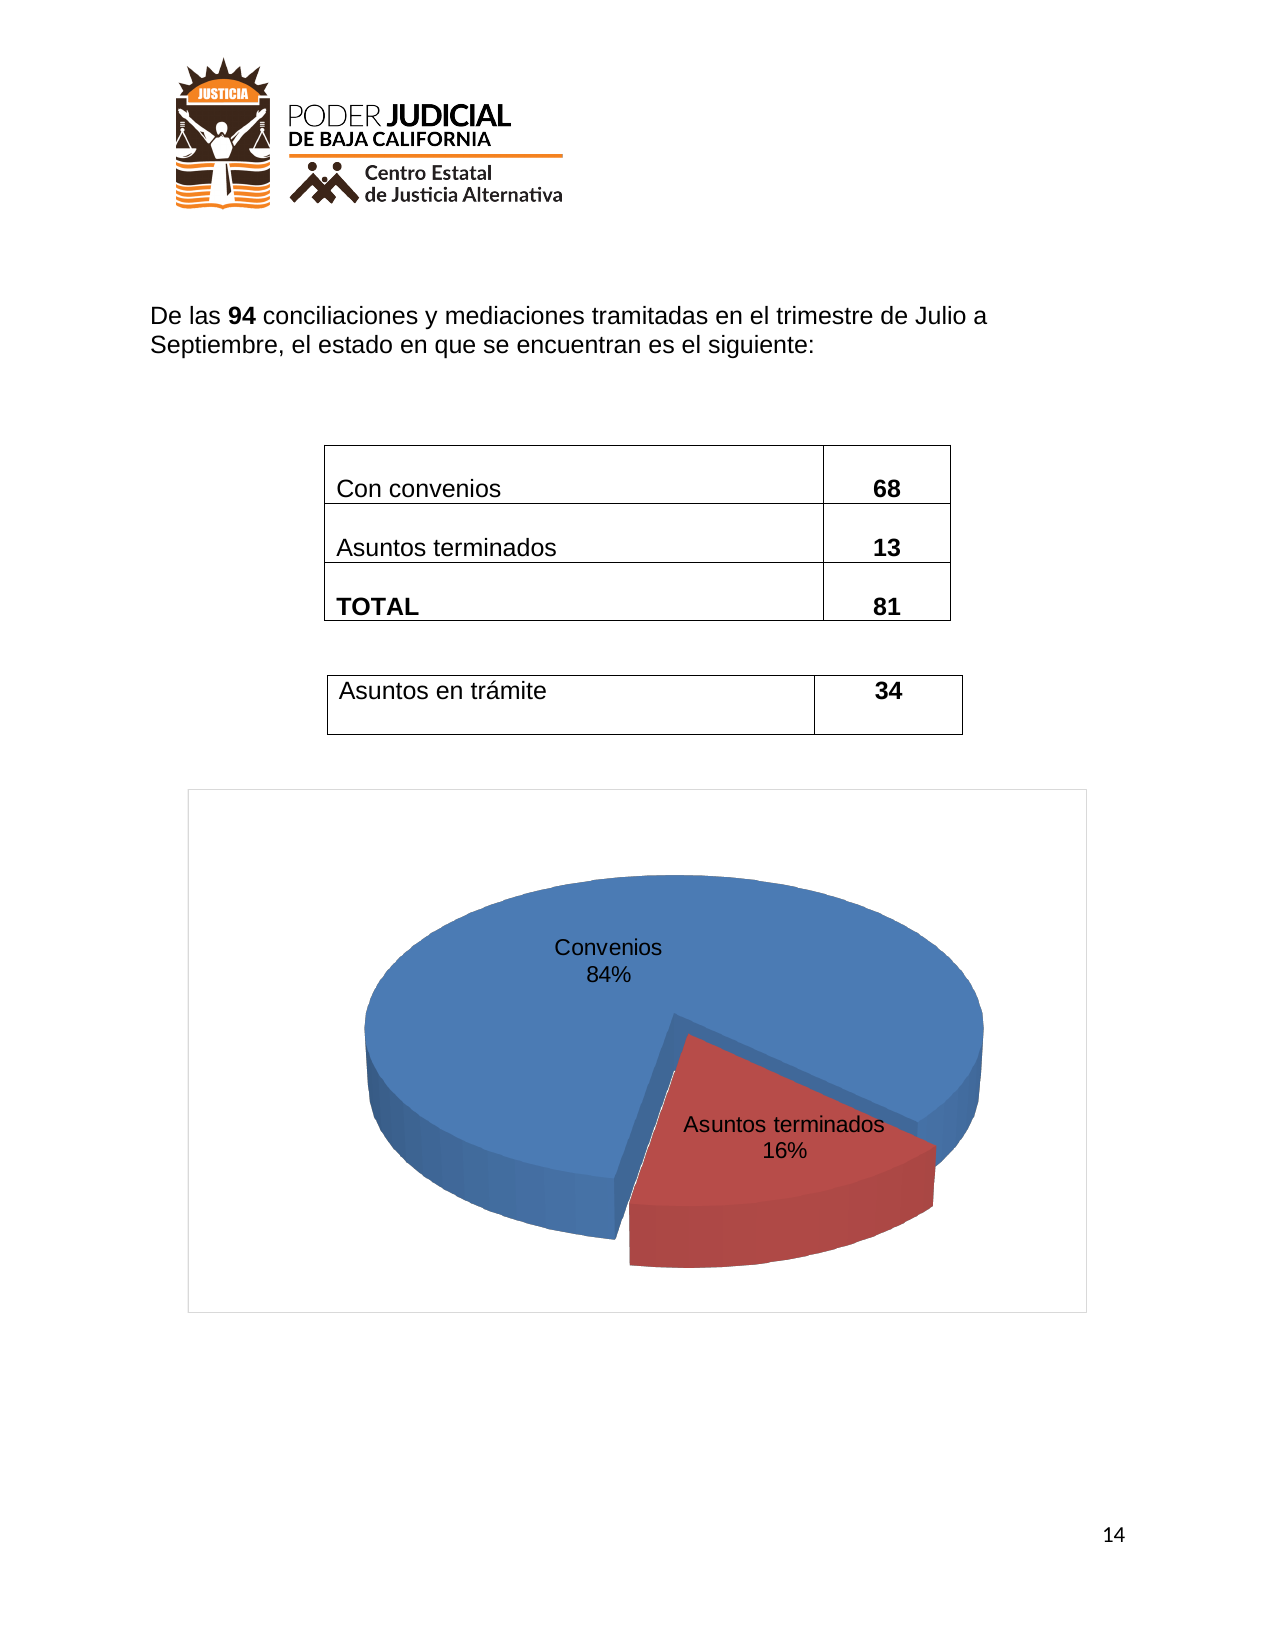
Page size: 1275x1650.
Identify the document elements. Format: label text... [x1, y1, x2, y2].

table_header 34 [815, 676, 962, 734]
table_header 68 [824, 446, 950, 503]
text De las 94 conciliaciones y mediaciones tramitadas en el trimestre de Julio a Septiembre, el estado en que se encuentran es el siguiente: [150, 301, 1125, 358]
table_header Con convenios [325, 446, 823, 503]
table_header Asuntos en trámite [328, 676, 814, 734]
table_cell Asuntos terminados [325, 504, 823, 562]
picture [172, 54, 567, 213]
table_cell TOTAL [325, 563, 823, 620]
table_cell 13 [824, 504, 950, 562]
table_cell 81 [824, 563, 950, 620]
